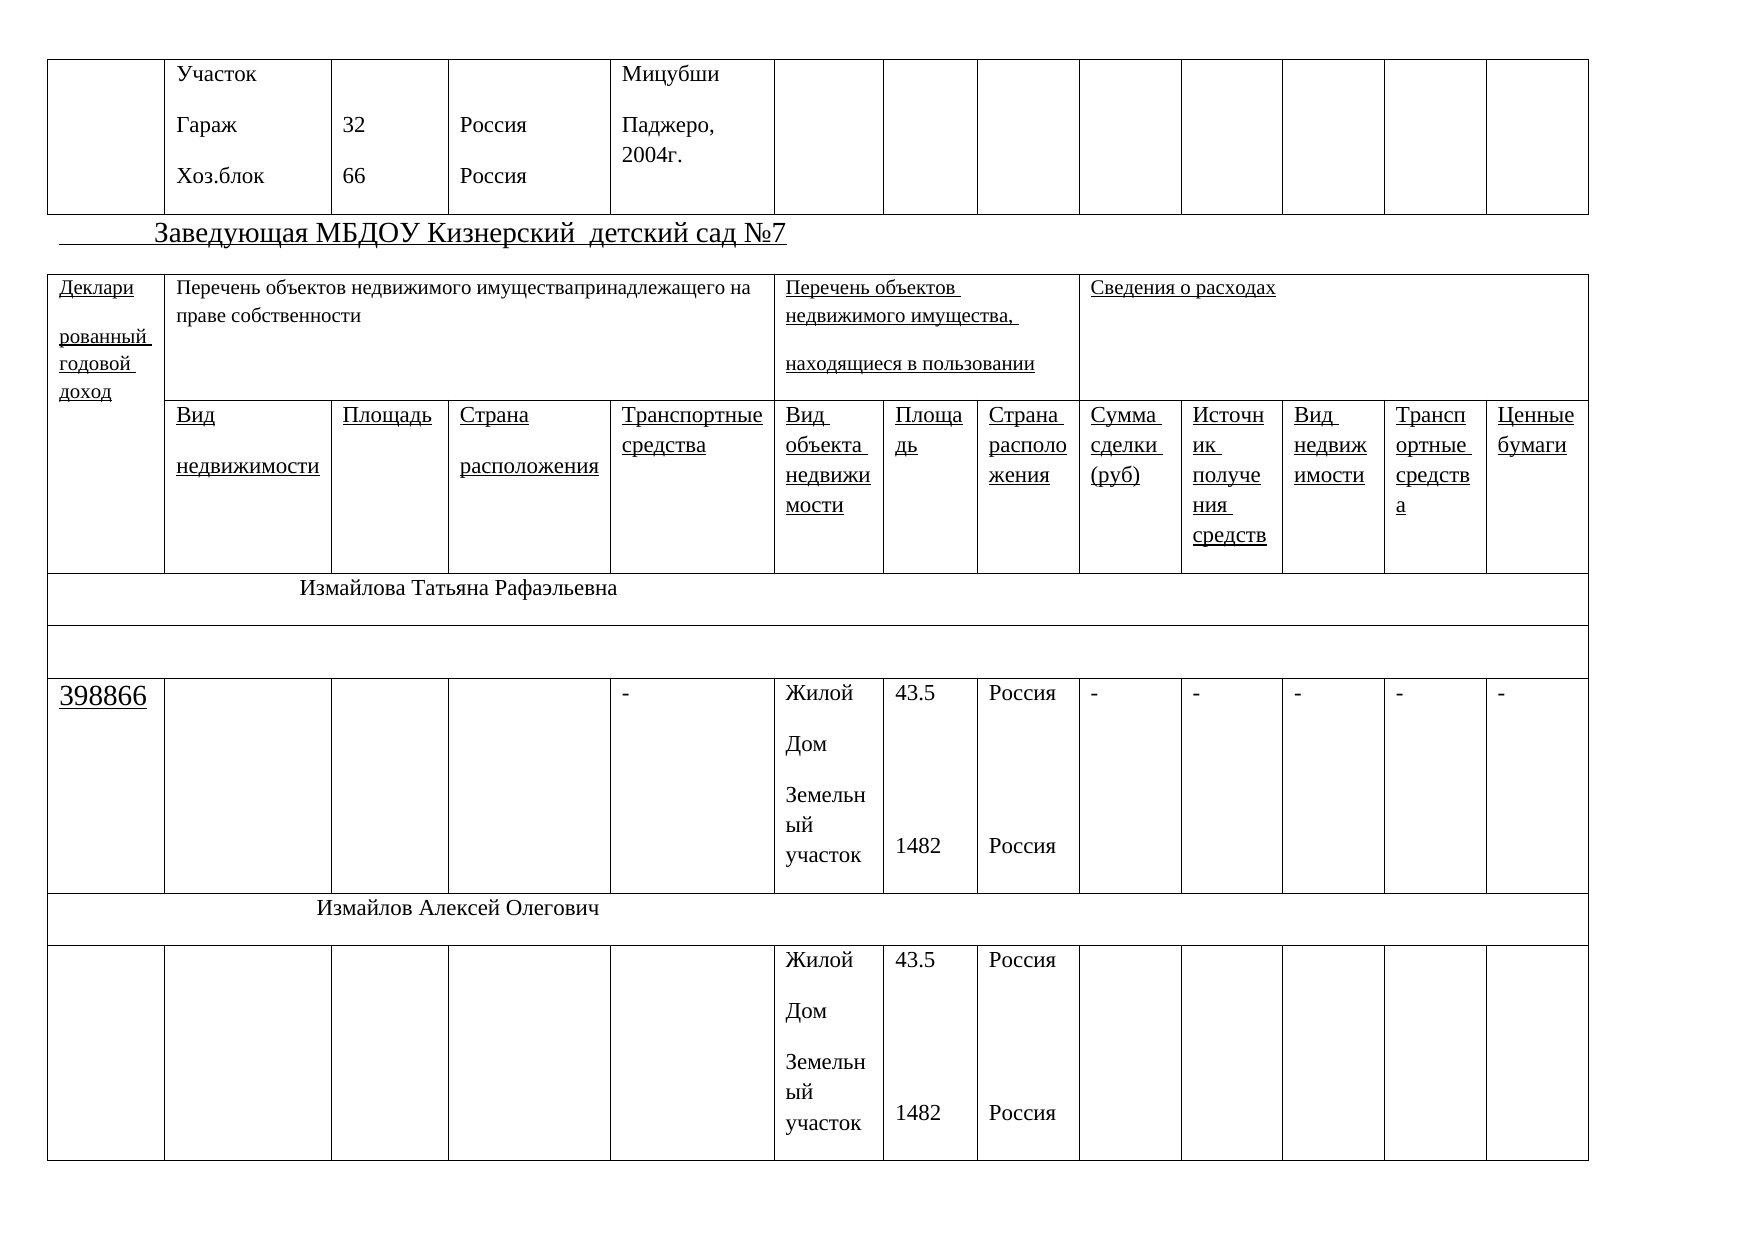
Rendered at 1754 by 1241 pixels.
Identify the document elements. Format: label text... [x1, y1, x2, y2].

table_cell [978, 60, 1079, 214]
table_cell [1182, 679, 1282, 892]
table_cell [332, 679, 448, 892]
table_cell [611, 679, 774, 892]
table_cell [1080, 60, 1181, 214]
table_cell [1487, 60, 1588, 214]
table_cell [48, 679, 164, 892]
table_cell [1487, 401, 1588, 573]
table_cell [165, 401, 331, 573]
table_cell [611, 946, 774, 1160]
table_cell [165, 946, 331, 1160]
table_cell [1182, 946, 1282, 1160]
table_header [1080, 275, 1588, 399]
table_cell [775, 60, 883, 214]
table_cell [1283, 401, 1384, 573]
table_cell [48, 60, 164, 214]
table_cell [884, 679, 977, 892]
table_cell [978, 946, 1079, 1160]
text Заведующая МБДОУ Кизнерский детский сад №7 [59, 215, 1695, 248]
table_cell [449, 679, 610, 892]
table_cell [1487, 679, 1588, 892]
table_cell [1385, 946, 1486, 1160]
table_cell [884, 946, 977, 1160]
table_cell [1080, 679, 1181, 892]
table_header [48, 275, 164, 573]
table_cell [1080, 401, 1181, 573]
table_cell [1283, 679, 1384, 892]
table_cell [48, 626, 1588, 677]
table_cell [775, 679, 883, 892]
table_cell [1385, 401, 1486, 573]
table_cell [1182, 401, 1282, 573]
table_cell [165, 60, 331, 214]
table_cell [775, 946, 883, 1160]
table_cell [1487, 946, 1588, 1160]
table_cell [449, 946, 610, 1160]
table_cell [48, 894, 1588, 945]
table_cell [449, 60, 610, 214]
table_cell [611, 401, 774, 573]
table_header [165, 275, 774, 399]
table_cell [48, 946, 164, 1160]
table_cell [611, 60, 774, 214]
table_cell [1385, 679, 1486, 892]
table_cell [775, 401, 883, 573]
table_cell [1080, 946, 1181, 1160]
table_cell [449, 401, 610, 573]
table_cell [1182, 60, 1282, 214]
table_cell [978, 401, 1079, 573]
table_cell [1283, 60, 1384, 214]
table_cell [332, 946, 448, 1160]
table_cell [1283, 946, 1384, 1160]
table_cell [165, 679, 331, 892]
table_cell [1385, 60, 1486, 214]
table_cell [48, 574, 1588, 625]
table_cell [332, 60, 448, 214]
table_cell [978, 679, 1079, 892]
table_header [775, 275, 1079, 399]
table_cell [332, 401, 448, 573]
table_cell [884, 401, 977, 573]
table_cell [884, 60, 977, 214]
